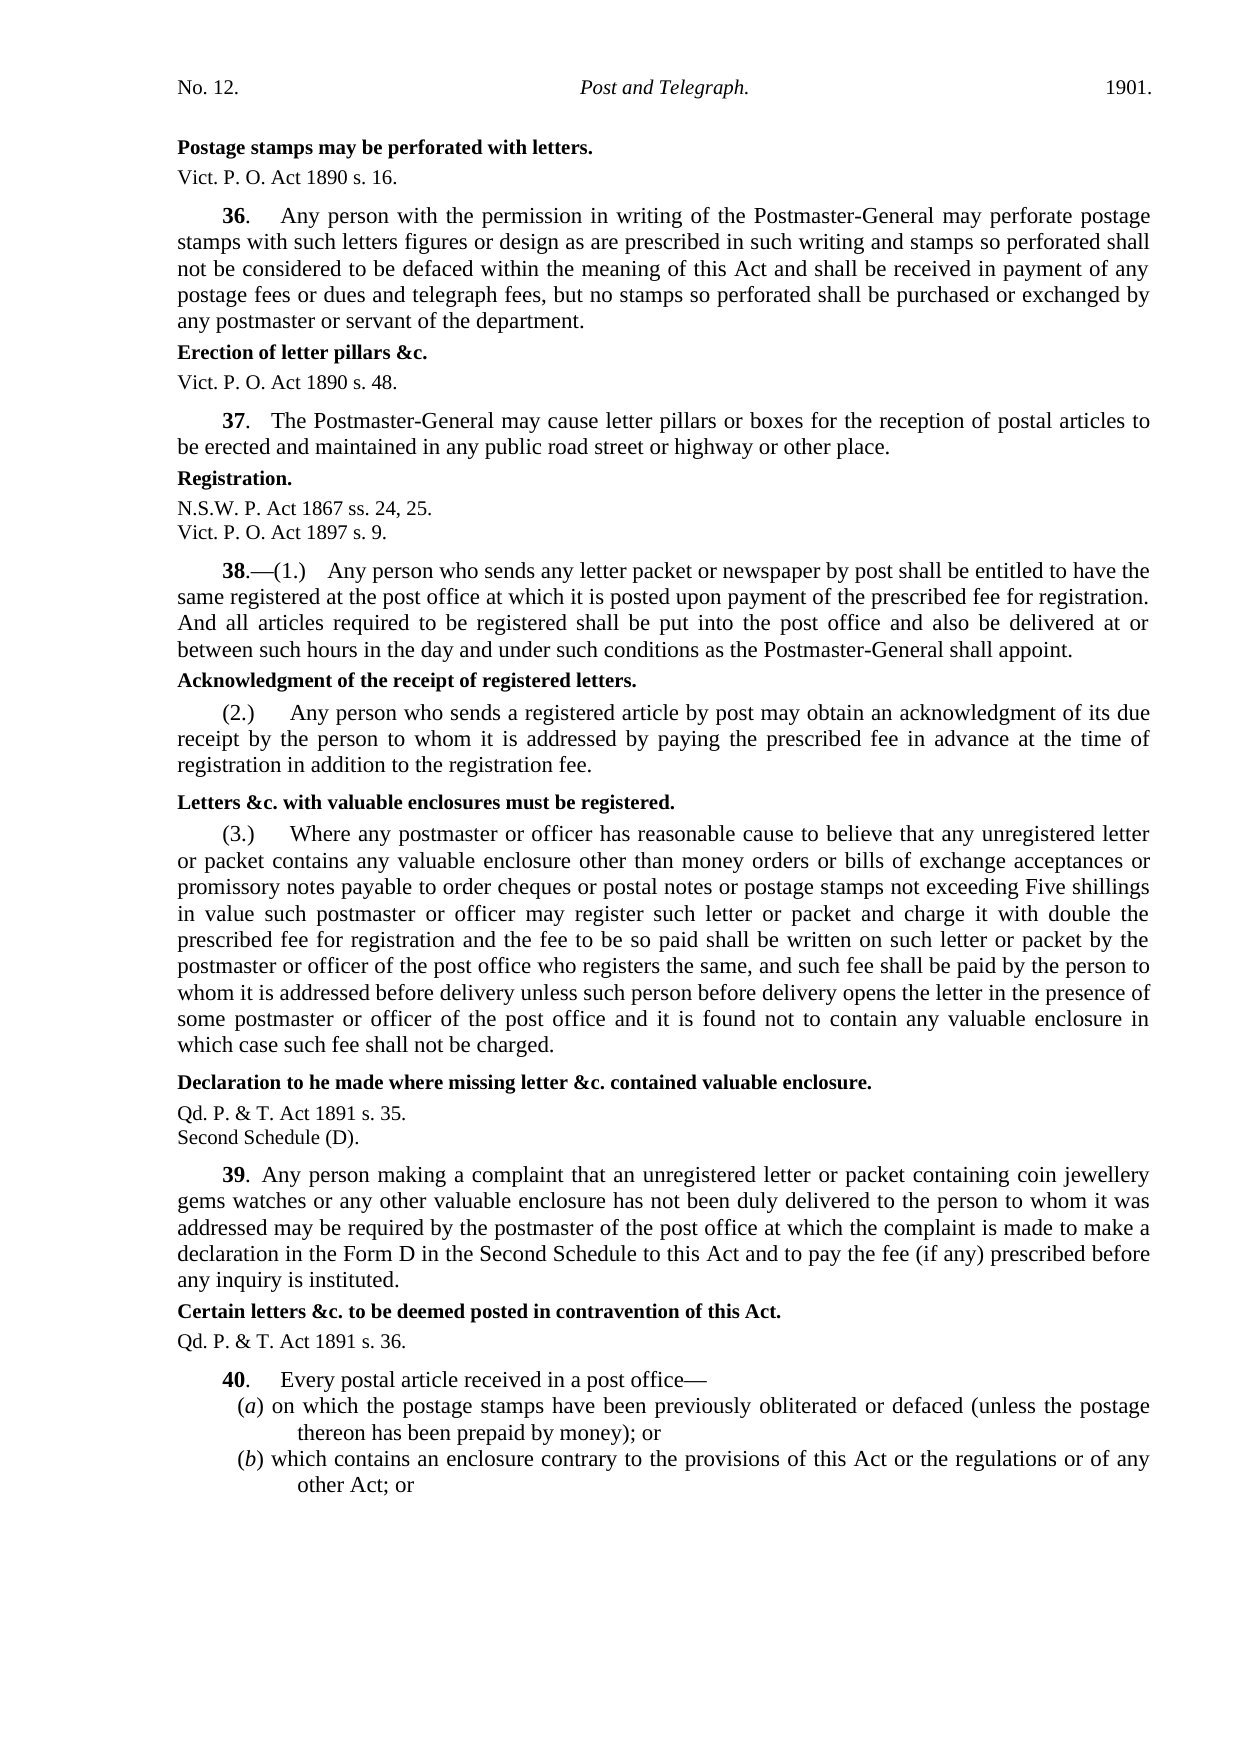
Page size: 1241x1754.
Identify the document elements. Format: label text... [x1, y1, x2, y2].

text Vict. P. O. Act 1890 s. 48. [177, 370, 1152, 394]
text 40. Every postal article received in a post office— [177, 1366, 1152, 1392]
text Qd. P. & T. Act 1891 s. 36. [177, 1329, 1152, 1353]
text Declaration to he made where missing letter &c. contained valuable enclosure. [177, 1070, 1152, 1094]
text N.S.W. P. Act 1867 ss. 24, 25. [177, 496, 1152, 520]
text (2.) Any person who sends a registered article by post may obtain an acknowledgment of its due receipt by the person to whom it is addressed by paying the prescribed fee in advance at the time of registration in addition to the registration fee. [177, 699, 1152, 778]
text Vict. P. O. Act 1897 s. 9. [177, 520, 1152, 544]
text 36. Any person with the permission in writing of the Postmaster-General may perforate postage stamps with such letters figures or design as are prescribed in such writing and stamps so perforated shall not be considered to be defaced within the meaning of this Act and shall be received in payment of any postage fees or dues and telegraph fees, but no stamps so perforated shall be purchased or exchanged by any postmaster or servant of the department. [177, 202, 1152, 334]
text (b) which contains an enclosure contrary to the provisions of this Act or the regulations or of any other Act; or [237, 1445, 1152, 1498]
text (a) on which the postage stamps have been previously obliterated or defaced (unless the postage thereon has been prepaid by money); or [237, 1392, 1152, 1445]
text 39. Any person making a complaint that an unregistered letter or packet containing coin jewellery gems watches or any other valuable enclosure has not been duly delivered to the person to whom it was addressed may be required by the postmaster of the post office at which the complaint is made to make a declaration in the Form D in the Second Schedule to this Act and to pay the fee (if any) prescribed before any inquiry is instituted. [177, 1161, 1152, 1293]
text 38.—(1.) Any person who sends any letter packet or newspaper by post shall be entitled to have the same registered at the post office at which it is posted upon payment of the prescribed fee for registration. And all articles required to be registered shall be put into the post office and also be delivered at or between such hours in the day and under such conditions as the Postmaster-General shall appoint. [177, 557, 1152, 662]
text Registration. [177, 466, 1152, 490]
text Second Schedule (D). [177, 1124, 1152, 1149]
text Certain letters &c. to be deemed posted in contravention of this Act. [177, 1299, 1152, 1323]
text Letters &c. with valuable enclosures must be registered. [177, 790, 1152, 814]
text Erection of letter pillars &c. [177, 340, 1152, 364]
text (3.) Where any postmaster or officer has reasonable cause to believe that any unregistered letter or packet contains any valuable enclosure other than money orders or bills of exchange acceptances or promissory notes payable to order cheques or postal notes or postage stamps not exceeding Five shillings in value such postmaster or officer may register such letter or packet and charge it with double the prescribed fee for registration and the fee to be so paid shall be written on such letter or packet by the postmaster or officer of the post office who registers the same, and such fee shall be paid by the person to whom it is addressed before delivery unless such person before delivery opens the letter in the presence of some postmaster or officer of the post office and it is found not to contain any valuable enclosure in which case such fee shall not be charged. [177, 821, 1152, 1058]
text Vict. P. O. Act 1890 s. 16. [177, 165, 1152, 189]
text Qd. P. & T. Act 1891 s. 35. [177, 1101, 1152, 1124]
text Postage stamps may be perforated with letters. [177, 135, 1152, 159]
text Acknowledgment of the receipt of registered letters. [177, 668, 1152, 692]
text 37. The Postmaster-General may cause letter pillars or boxes for the reception of postal articles to be erected and maintained in any public road street or highway or other place. [177, 407, 1152, 459]
